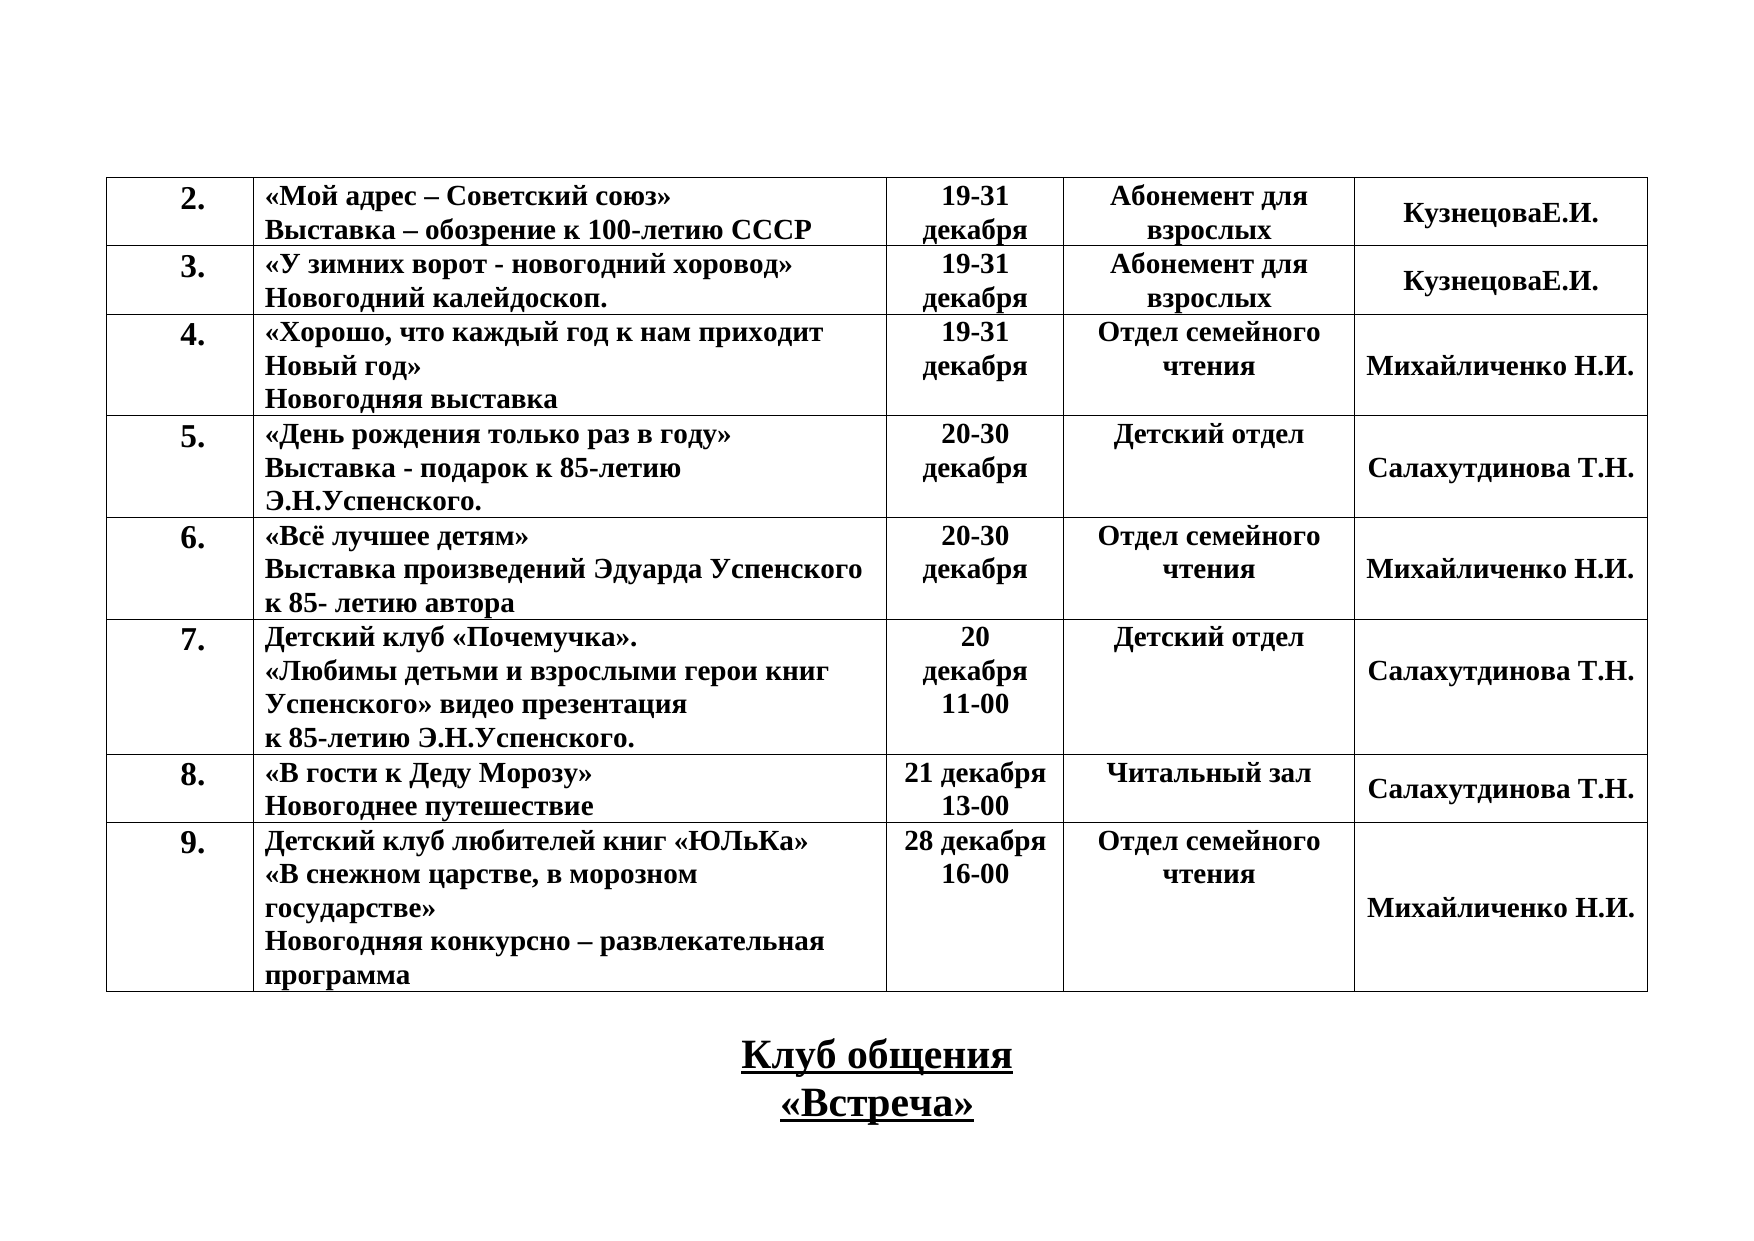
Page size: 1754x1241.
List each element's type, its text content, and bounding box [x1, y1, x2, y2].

table_cell 19-31 декабря [887, 178, 1063, 245]
table_cell 19-31 декабря [887, 315, 1063, 415]
table_cell 20-30 декабря [887, 518, 1063, 618]
table_cell Отдел семейного чтения [1064, 823, 1354, 991]
table_cell [107, 755, 253, 822]
table_cell Михайличенко Н.И. [1355, 823, 1647, 991]
table_cell Михайличенко Н.И. [1355, 518, 1647, 618]
table_cell 28 декабря 16-00 [887, 823, 1063, 991]
table_cell «Всё лучшее детям» Выставка произведений Эдуарда Успенского к 85- летию автора [254, 518, 886, 618]
table_cell [107, 620, 253, 754]
table_cell 20 декабря 11-00 [887, 620, 1063, 754]
table_cell Отдел семейного чтения [1064, 518, 1354, 618]
table_cell «Мой адрес – Советский союз» Выставка – обозрение к 100-летию СССР [254, 178, 886, 245]
table_cell Абонемент для взрослых [1064, 178, 1354, 245]
text Клуб общения [118, 1030, 1636, 1078]
table_cell 20-30 декабря [887, 416, 1063, 517]
table_cell Михайличенко Н.И. [1355, 315, 1647, 415]
table_cell 21 декабря 13-00 [887, 755, 1063, 822]
table_cell [107, 416, 253, 517]
table_cell Отдел семейного чтения [1064, 315, 1354, 415]
table_cell [107, 315, 253, 415]
table_cell 19-31 декабря [887, 246, 1063, 313]
table_cell КузнецоваЕ.И. [1355, 178, 1647, 245]
table_cell «В гости к Деду Морозу» Новогоднее путешествие [254, 755, 886, 822]
table_cell Салахутдинова Т.Н. [1355, 620, 1647, 754]
text «Встреча» [118, 1078, 1636, 1126]
table_cell Детский клуб любителей книг «ЮЛьКа» «В снежном царстве, в морозном государстве» Новогодняя конкурсно – развлекательная программа [254, 823, 886, 991]
table_cell [107, 518, 253, 618]
table_cell Детский отдел [1064, 620, 1354, 754]
table_cell «Хорошо, что каждый год к нам приходит Новый год» Новогодняя выставка [254, 315, 886, 415]
table_cell [107, 246, 253, 313]
table_cell [107, 823, 253, 991]
table_cell Салахутдинова Т.Н. [1355, 755, 1647, 822]
table_cell Абонемент для взрослых [1064, 246, 1354, 313]
table_cell КузнецоваЕ.И. [1355, 246, 1647, 313]
table_cell «День рождения только раз в году» Выставка - подарок к 85-летию Э.Н.Успенского. [254, 416, 886, 517]
table_cell Салахутдинова Т.Н. [1355, 416, 1647, 517]
table_cell Детский отдел [1064, 416, 1354, 517]
table_cell Детский клуб «Почемучка». «Любимы детьми и взрослыми герои книг Успенского» видео презентация к 85-летию Э.Н.Успенского. [254, 620, 886, 754]
table_cell [107, 178, 253, 245]
table_cell Читальный зал [1064, 755, 1354, 822]
table_cell «У зимних ворот - новогодний хоровод» Новогодний калейдоскоп. [254, 246, 886, 313]
